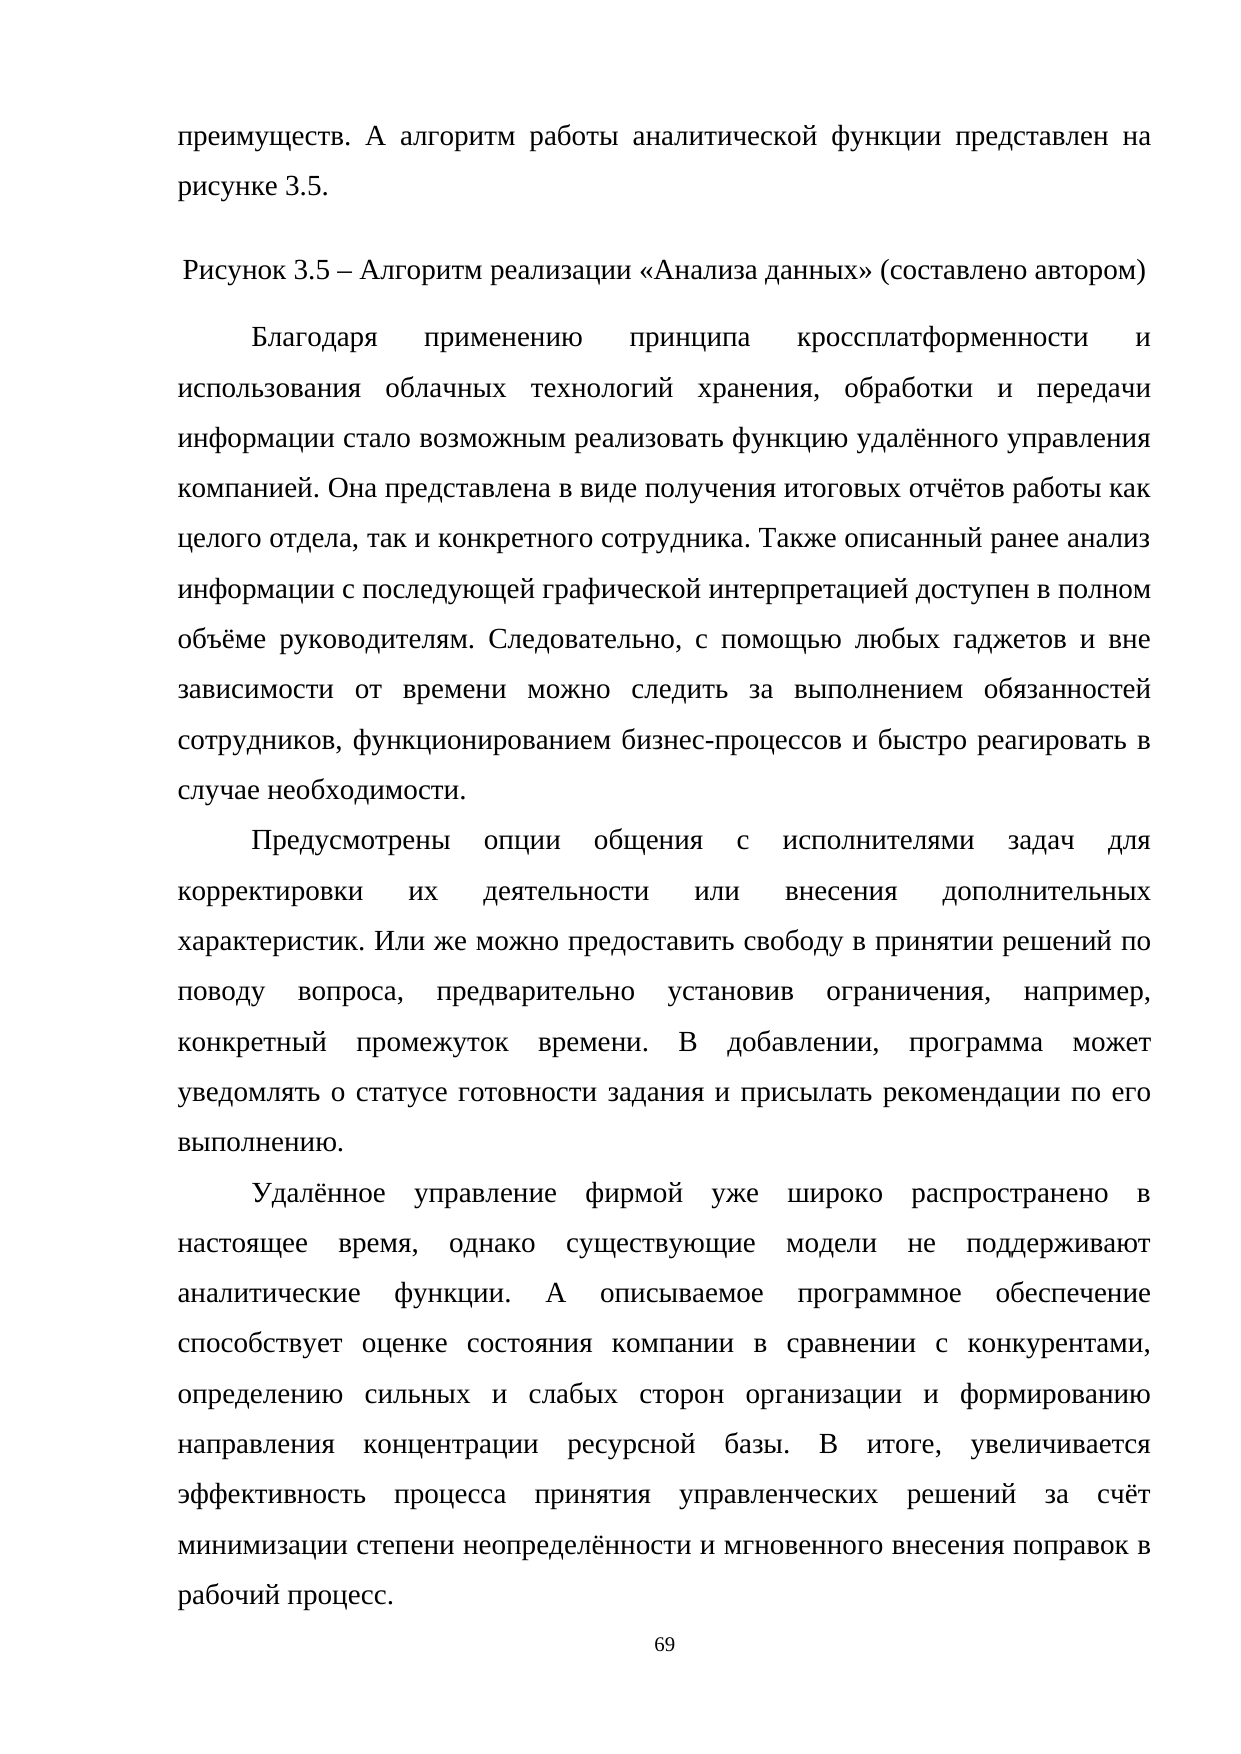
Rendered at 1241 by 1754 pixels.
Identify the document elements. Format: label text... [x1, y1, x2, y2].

text Однако важную роль играет способ отображения информации: если всё представлять в виде списка с текстом, то резко снижается скорость обработки данных пользователем. Чтобы не допустить такое положение дел – предусмотрена возможность интерпретации получаемых результатов посредством графиков, таблиц, диаграмм и других способов, которые в состоянии обновляться в реальном времени. Таким образом, повышаются аналитические способности экономических субъектов, что расширяет вариации дальнейшего совершенствования и выработки конкурентных преимуществ. А алгоритм работы аналитической функции представлен на рисунке 3.5. [177, 118, 1152, 202]
text Предусмотрены опции общения с исполнителями задач для корректировки их деятельности или внесения дополнительных характеристик. Или же можно предоставить свободу в принятии решений по поводу вопроса, предварительно установив ограничения, например, конкретный промежуток времени. В добавлении, программа может уведомлять о статусе готовности задания и присылать рекомендации по его выполнению. [177, 822, 1152, 1158]
text Удалённое управление фирмой уже широко распространено в настоящее время, однако существующие модели не поддерживают аналитические функции. А описываемое программное обеспечение способствует оценке состояния компании в сравнении с конкурентами, определению сильных и слабых сторон организации и формированию направления концентрации ресурсной базы. В итоге, увеличивается эффективность процесса принятия управленческих решений за счёт минимизации степени неопределённости и мгновенного внесения поправок в рабочий процесс. [177, 1175, 1152, 1611]
text Благодаря применению принципа кроссплатформенности и использования облачных технологий хранения, обработки и передачи информации стало возможным реализовать функцию удалённого управления компанией. Она представлена в виде получения итоговых отчётов работы как целого отдела, так и конкретного сотрудника. Также описанный ранее анализ информации с последующей графической интерпретацией доступен в полном объёме руководителям. Следовательно, с помощью любых гаджетов и вне зависимости от времени можно следить за выполнением обязанностей сотрудников, функционированием бизнес-процессов и быстро реагировать в случае необходимости. [177, 319, 1152, 806]
text Рисунок 3.5 – Алгоритм реализации «Анализа данных» (составлено автором) [177, 252, 1152, 286]
